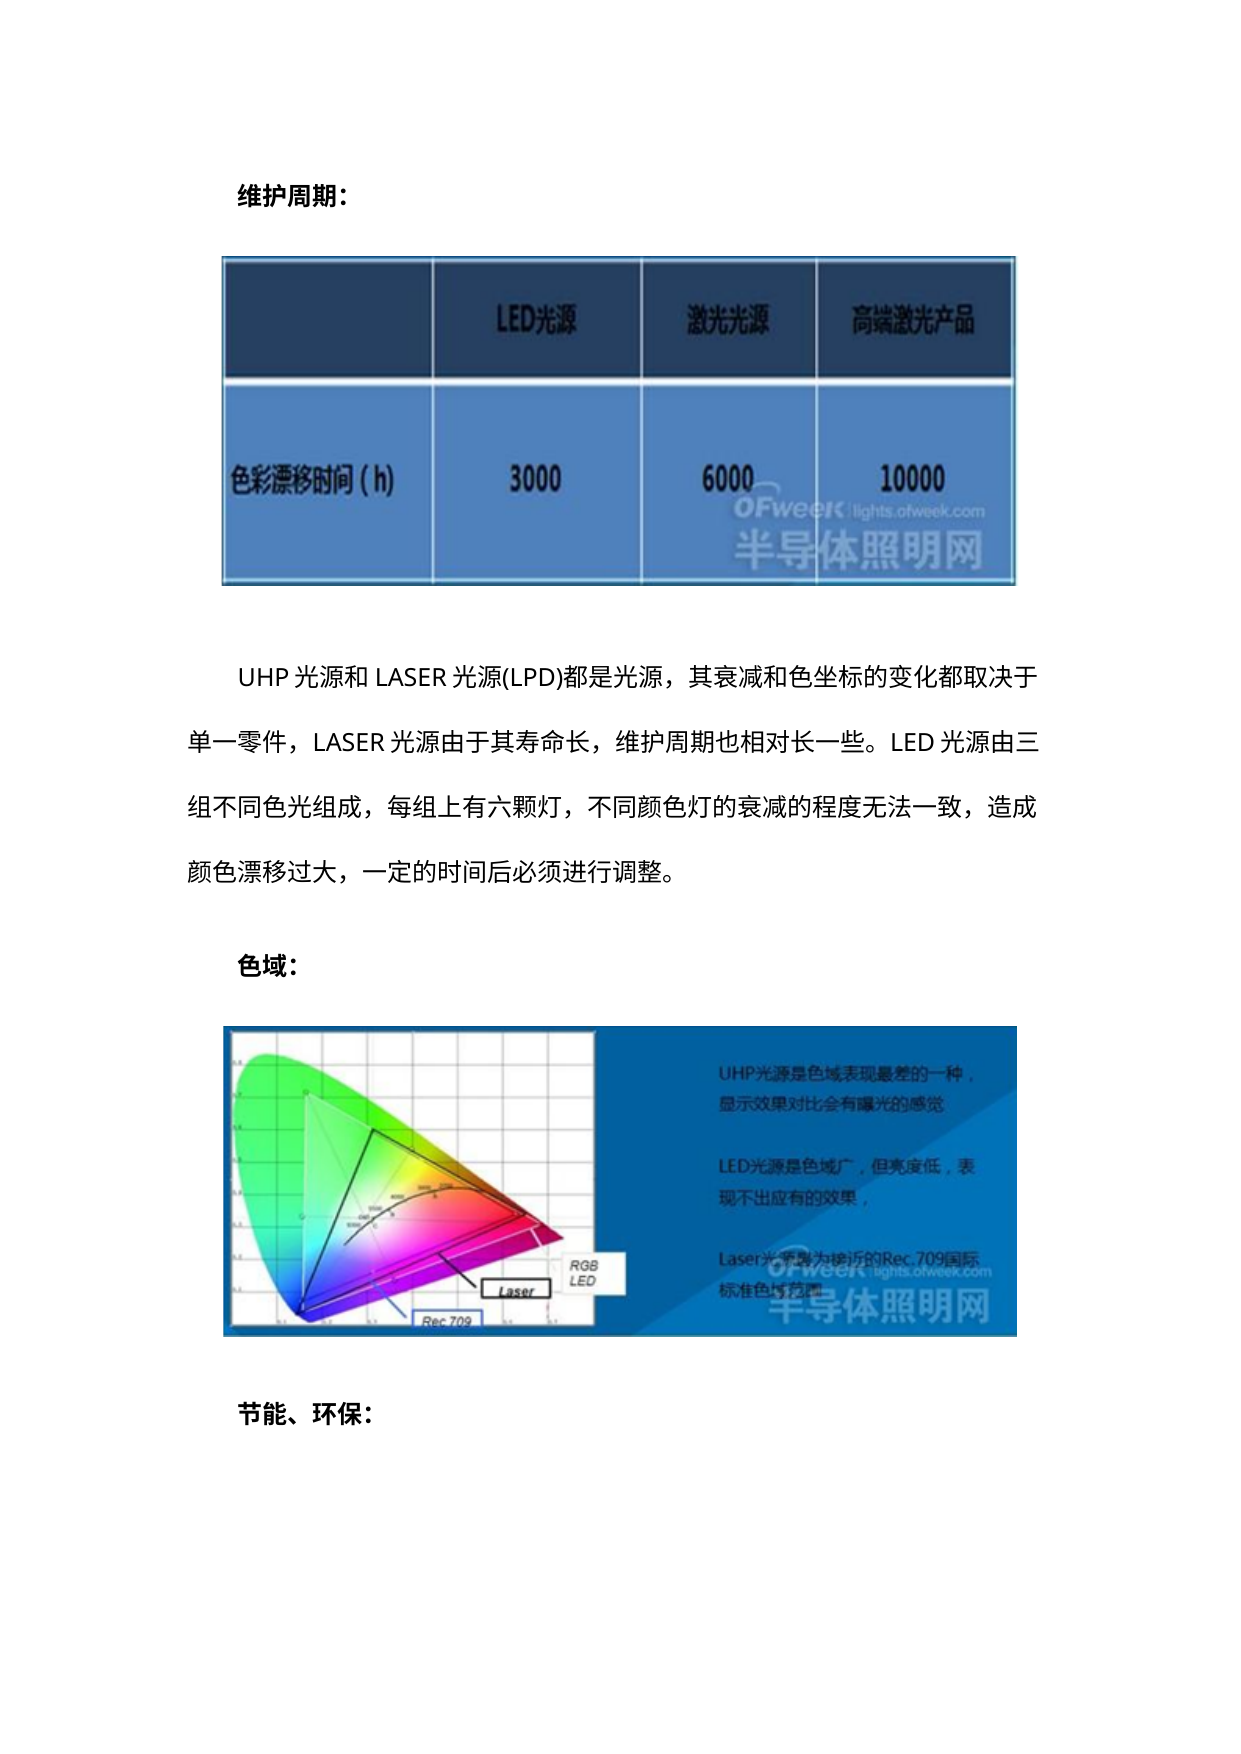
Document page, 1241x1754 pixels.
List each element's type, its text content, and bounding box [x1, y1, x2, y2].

picture [221, 256, 1019, 586]
picture [223, 1026, 1017, 1337]
text 色域： [187, 932, 1053, 997]
text 维护周期： [187, 162, 1053, 227]
text UHP光源和LASER光源(LPD)都是光源，其衰减和色坐标的变化都取决于单一零件，LASER光源由于其寿命长，维护周期也相对长一些。LED光源由三组不同色光组成，每组上有六颗灯，不同颜色灯的衰减的程度无法一致，造成颜色漂移过大，一定的时间后必须进行调整。 [187, 643, 1053, 903]
text 节能、环保： [187, 1380, 1053, 1445]
